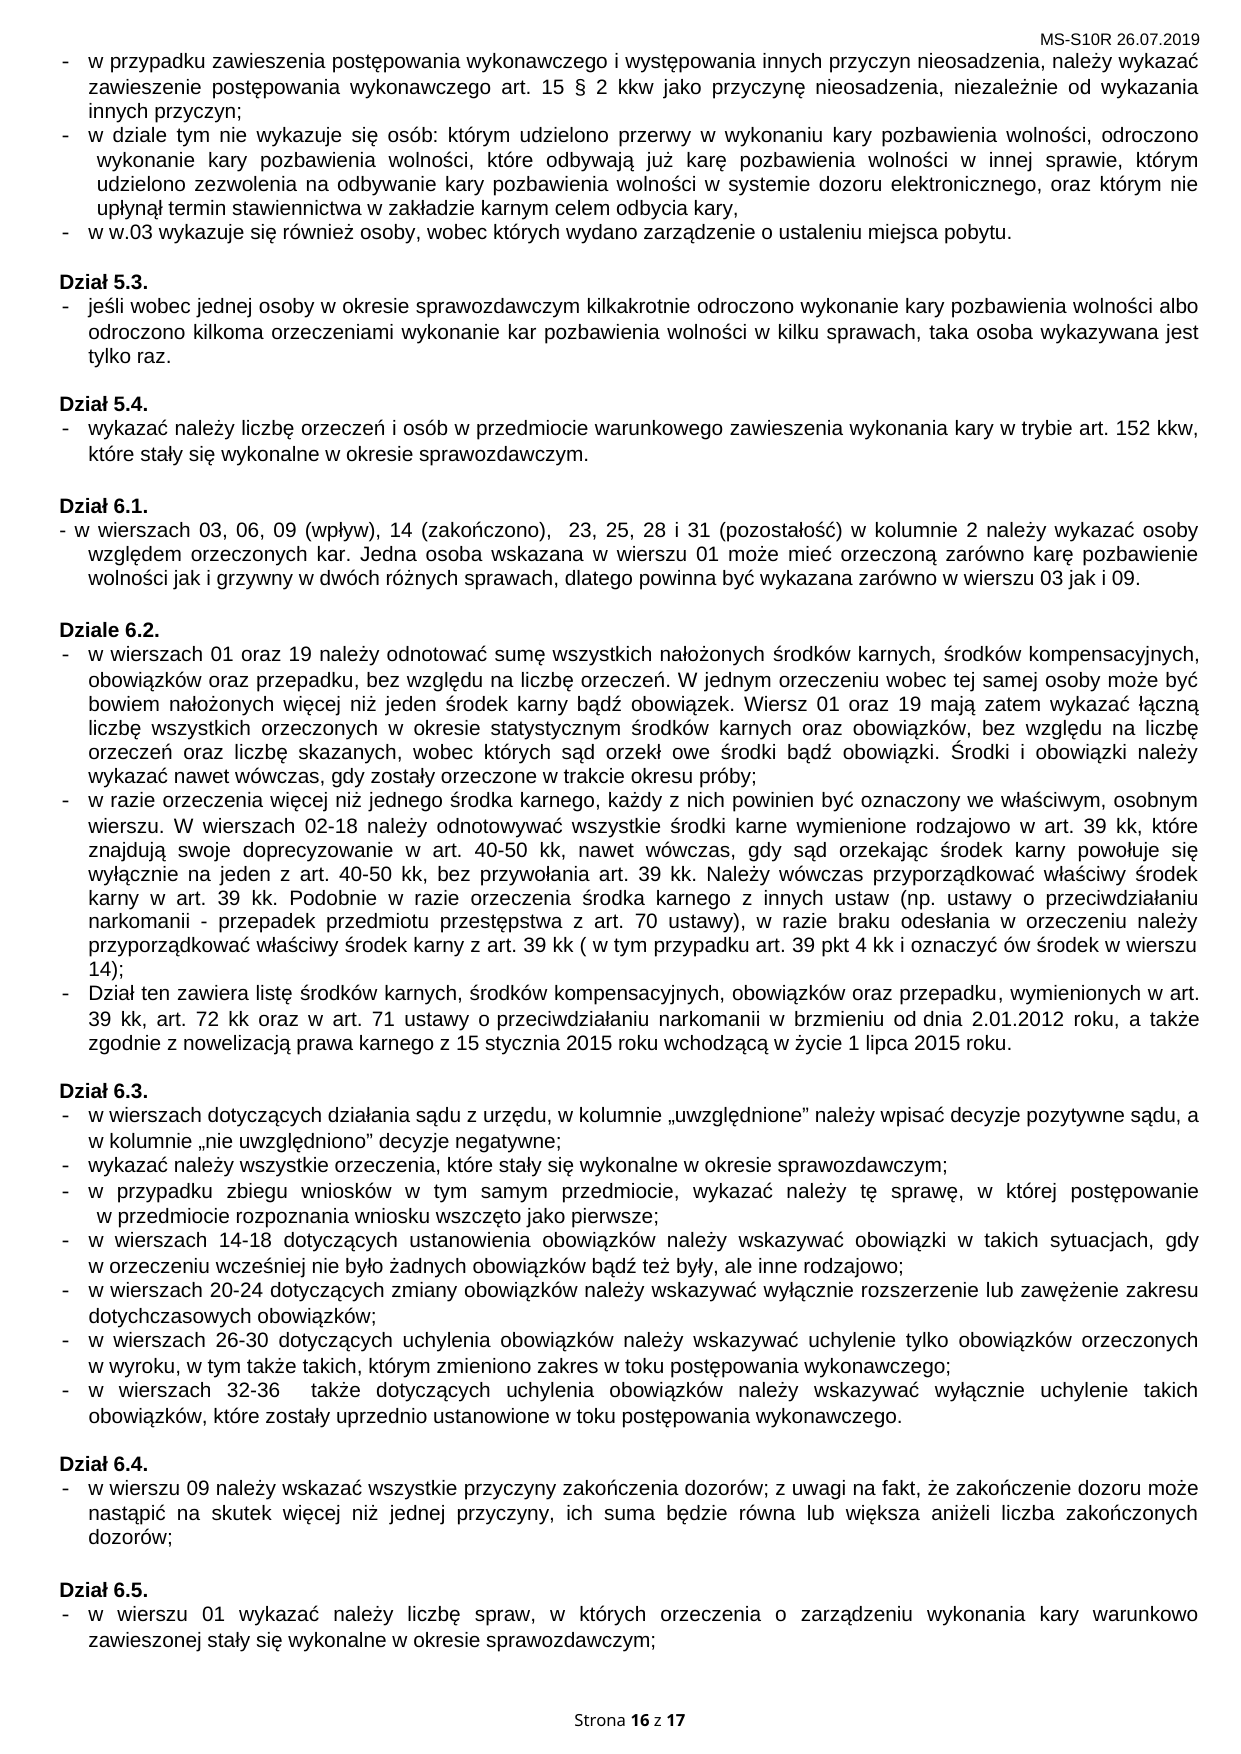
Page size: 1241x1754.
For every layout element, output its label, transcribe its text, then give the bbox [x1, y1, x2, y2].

text Dział 6.4. [59, 1451, 1200, 1475]
list jeśli wobec jednej osoby w okresie sprawozdawczym kilkakrotnie odroczono wykonanie kary pozbawienia wolności albo odroczono kilkoma orzeczeniami wykonanie kar pozbawienia wolności w kilku sprawach, taka osoba wykazywana jest tylko raz. [59, 294, 1200, 368]
list w wierszu 09 należy wskazać wszystkie przyczyny zakończenia dozorów; z uwagi na fakt, że zakończenie dozoru może nastąpić na skutek więcej niż jednej przyczyny, ich suma będzie równa lub większa aniżeli liczba zakończonych dozorów; [59, 1475, 1200, 1549]
list w dziale tym nie wykazuje się osób: którym udzielono przerwy w wykonaniu kary pozbawienia wolności, odroczono wykonanie kary pozbawienia wolności, które odbywają już karę pozbawienia wolności w innej sprawie, którym udzielono zezwolenia na odbywanie kary pozbawienia wolności w systemie dozoru elektronicznego, oraz którym nie upłynął termin stawiennictwa w zakładzie karnym celem odbycia kary, [59, 122, 1200, 220]
list w przypadku zbiegu wniosków w tym samym przedmiocie, wykazać należy tę sprawę, w której postępowanie w przedmiocie rozpoznania wniosku wszczęto jako pierwsze; [59, 1178, 1200, 1228]
list w wierszach 32-36 także dotyczących uchylenia obowiązków należy wskazywać wyłącznie uchylenie takich obowiązków, które zostały uprzednio ustanowione w toku postępowania wykonawczego. [59, 1378, 1200, 1427]
list w wierszach 26-30 dotyczących uchylenia obowiązków należy wskazywać uchylenie tylko obowiązków orzeczonych w wyroku, w tym także takich, którym zmieniono zakres w toku postępowania wykonawczego; [59, 1328, 1200, 1378]
list w wierszach dotyczących działania sądu z urzędu, w kolumnie „uwzględnione” należy wpisać decyzje pozytywne sądu, a w kolumnie „nie uwzględniono” decyzje negatywne; [59, 1103, 1200, 1153]
text Dział 6.5. [59, 1578, 1200, 1602]
list w wierszu 01 wykazać należy liczbę spraw, w których orzeczenia o zarządzeniu wykonania kary warunkowo zawieszonej stały się wykonalne w okresie sprawozdawczym; [59, 1602, 1200, 1651]
list w wierszach 01 oraz 19 należy odnotować sumę wszystkich nałożonych środków karnych, środków kompensacyjnych, obowiązków oraz przepadku, bez względu na liczbę orzeczeń. W jednym orzeczeniu wobec tej samej osoby może być bowiem nałożonych więcej niż jeden środek karny bądź obowiązek. Wiersz 01 oraz 19 mają zatem wykazać łączną liczbę wszystkich orzeczonych w okresie statystycznym środków karnych oraz obowiązków, bez względu na liczbę orzeczeń oraz liczbę skazanych, wobec których sąd orzekł owe środki bądź obowiązki. Środki i obowiązki należy wykazać nawet wówczas, gdy zostały orzeczone w trakcie okresu próby; [59, 642, 1200, 788]
list w wierszach 14-18 dotyczących ustanowienia obowiązków należy wskazywać obowiązki w takich sytuacjach, gdy w orzeczeniu wcześniej nie było żadnych obowiązków bądź też były, ale inne rodzajowo; [59, 1228, 1200, 1278]
text Dziale 6.2. [59, 618, 1200, 642]
text Dział 6.1. [59, 494, 1200, 518]
list w wierszach 20-24 dotyczących zmiany obowiązków należy wskazywać wyłącznie rozszerzenie lub zawężenie zakresu dotychczasowych obowiązków; [59, 1278, 1200, 1328]
list Dział ten zawiera listę środków karnych, środków kompensacyjnych, obowiązków oraz przepadku, wymienionych w art. 39 kk, art. 72 kk oraz w art. 71 ustawy o przeciwdziałaniu narkomanii w brzmieniu od dnia 2.01.2012 roku, a także zgodnie z nowelizacją prawa karnego z 15 stycznia 2015 roku wchodzącą w życie 1 lipca 2015 roku. [59, 981, 1200, 1055]
list w razie orzeczenia więcej niż jednego środka karnego, każdy z nich powinien być oznaczony we właściwym, osobnym wierszu. W wierszach 02-18 należy odnotowywać wszystkie środki karne wymienione rodzajowo w art. 39 kk, które znajdują swoje doprecyzowanie w art. 40-50 kk, nawet wówczas, gdy sąd orzekając środek karny powołuje się wyłącznie na jeden z art. 40-50 kk, bez przywołania art. 39 kk. Należy wówczas przyporządkować właściwy środek karny w art. 39 kk. Podobnie w razie orzeczenia środka karnego z innych ustaw (np. ustawy o przeciwdziałaniu narkomanii - przepadek przedmiotu przestępstwa z art. 70 ustawy), w razie braku odesłania w orzeczeniu należy przyporządkować właściwy środek karny z art. 39 kk ( w tym przypadku art. 39 pkt 4 kk i oznaczyć ów środek w wierszu 14); [59, 788, 1200, 981]
text Dział 6.3. [59, 1079, 1200, 1103]
text - w wierszach 03, 06, 09 (wpływ), 14 (zakończono), 23, 25, 28 i 31 (pozostałość) w kolumnie 2 należy wykazać osoby względem orzeczonych kar. Jedna osoba wskazana w wierszu 01 może mieć orzeczoną zarówno karę pozbawienie wolności jak i grzywny w dwóch różnych sprawach, dlatego powinna być wykazana zarówno w wierszu 03 jak i 09. [59, 518, 1200, 590]
list w przypadku zawieszenia postępowania wykonawczego i występowania innych przyczyn nieosadzenia, należy wykazać zawieszenie postępowania wykonawczego art. 15 § 2 kkw jako przyczynę nieosadzenia, niezależnie od wykazania innych przyczyn; [59, 49, 1200, 122]
list w w.03 wykazuje się również osoby, wobec których wydano zarządzenie o ustaleniu miejsca pobytu. [59, 220, 1200, 246]
list wykazać należy wszystkie orzeczenia, które stały się wykonalne w okresie sprawozdawczym; [59, 1153, 1200, 1178]
text Dział 5.3. [59, 270, 1200, 294]
text Dział 5.4. [59, 392, 1200, 416]
list wykazać należy liczbę orzeczeń i osób w przedmiocie warunkowego zawieszenia wykonania kary w trybie art. 152 kkw, które stały się wykonalne w okresie sprawozdawczym. [59, 416, 1200, 465]
